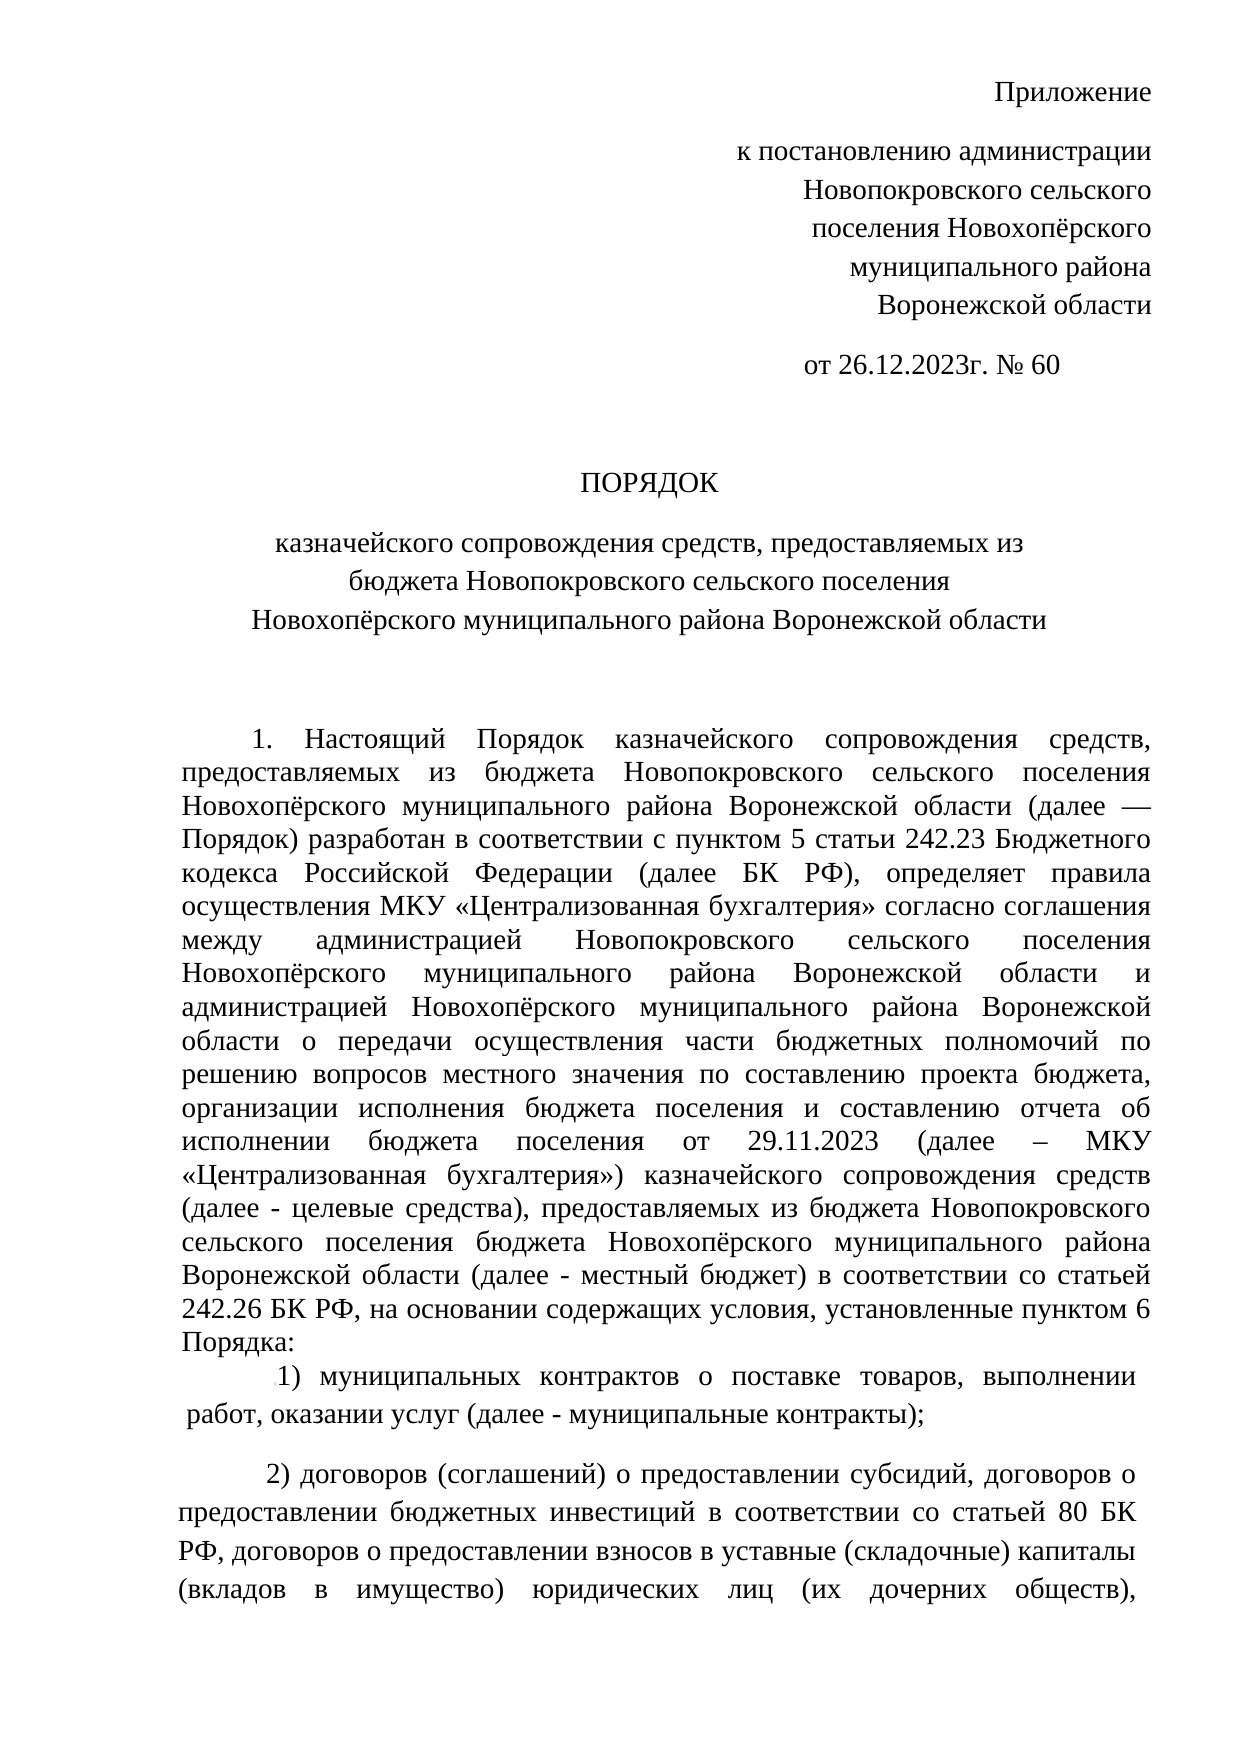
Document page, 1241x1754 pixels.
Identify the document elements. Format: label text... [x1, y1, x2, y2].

text 1. Настоящий Порядок казначейского сопровождения средств, предоставляемых из бюджета Новопокровского сельского поселения Новохопёрского муниципального района Воронежской области (далее — Порядок) разработан в соответствии с пунктом 5 статьи 242.23 Бюджетного кодекса Российской Федерации (далее БК РФ), определяет правила осуществления МКУ «Централизованная бухгалтерия» согласно соглашения между администрацией Новопокровского сельского поселения Новохопёрского муниципального района Воронежской области и администрацией Новохопёрского муниципального района Воронежской области о передачи осуществления части бюджетных полномочий по решению вопросов местного значения по составлению проекта бюджета, организации исполнения бюджета поселения и составлению отчета об исполнении бюджета поселения от 29.11.2023 (далее – МКУ «Централизованная бухгалтерия») казначейского сопровождения средств (далее - целевые средства), предоставляемых из бюджета Новопокровского сельского поселения бюджета Новохопёрского муниципального района Воронежской области (далее - местный бюджет) в соответствии со статьей 242.26 БК РФ, на основании содержащих условия, установленные пунктом 6 Порядка: [181, 721, 1152, 956]
text 1) муниципальных контрактов о поставке товаров, выполнении работ, оказании услуг (далее - муниципальные контракты); [186, 1358, 1137, 1430]
text Приложение [709, 74, 1152, 107]
text ПОРЯДОК [251, 466, 1047, 499]
text от 26.12.2023г. № 60 [709, 347, 1162, 380]
text к постановлению администрации Новопокровского сельского поселения Новохопёрского муниципального района Воронежской области [709, 133, 1152, 321]
text казначейского сопровождения средств, предоставляемых из бюджета Новопокровского сельского поселения Новохопёрского муниципального района Воронежской области [251, 525, 1047, 636]
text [178, 1456, 1137, 1605]
text 1. Настоящий Порядок казначейского сопровождения средств, предоставляемых из бюджета Новопокровского сельского поселения Новохопёрского муниципального района Воронежской области (далее — Порядок) разработан в соответствии с пунктом 5 статьи 242.23 Бюджетного кодекса Российской Федерации (далее БК РФ), определяет правила осуществления МКУ «Централизованная бухгалтерия» согласно соглашения между администрацией Новопокровского сельского поселения Новохопёрского муниципального района Воронежской области и администрацией Новохопёрского муниципального района Воронежской области о передачи осуществления части бюджетных полномочий по решению вопросов местного значения по составлению проекта бюджета, организации исполнения бюджета поселения и составлению отчета об исполнении бюджета поселения от 29.11.2023 (далее – МКУ «Централизованная бухгалтерия») казначейского сопровождения средств (далее - целевые средства), предоставляемых из бюджета Новопокровского сельского поселения бюджета Новохопёрского муниципального района Воронежской области (далее - местный бюджет) в соответствии со статьей 242.26 БК РФ, на основании содержащих условия, установленные пунктом 6 Порядка: [181, 1123, 1152, 1358]
